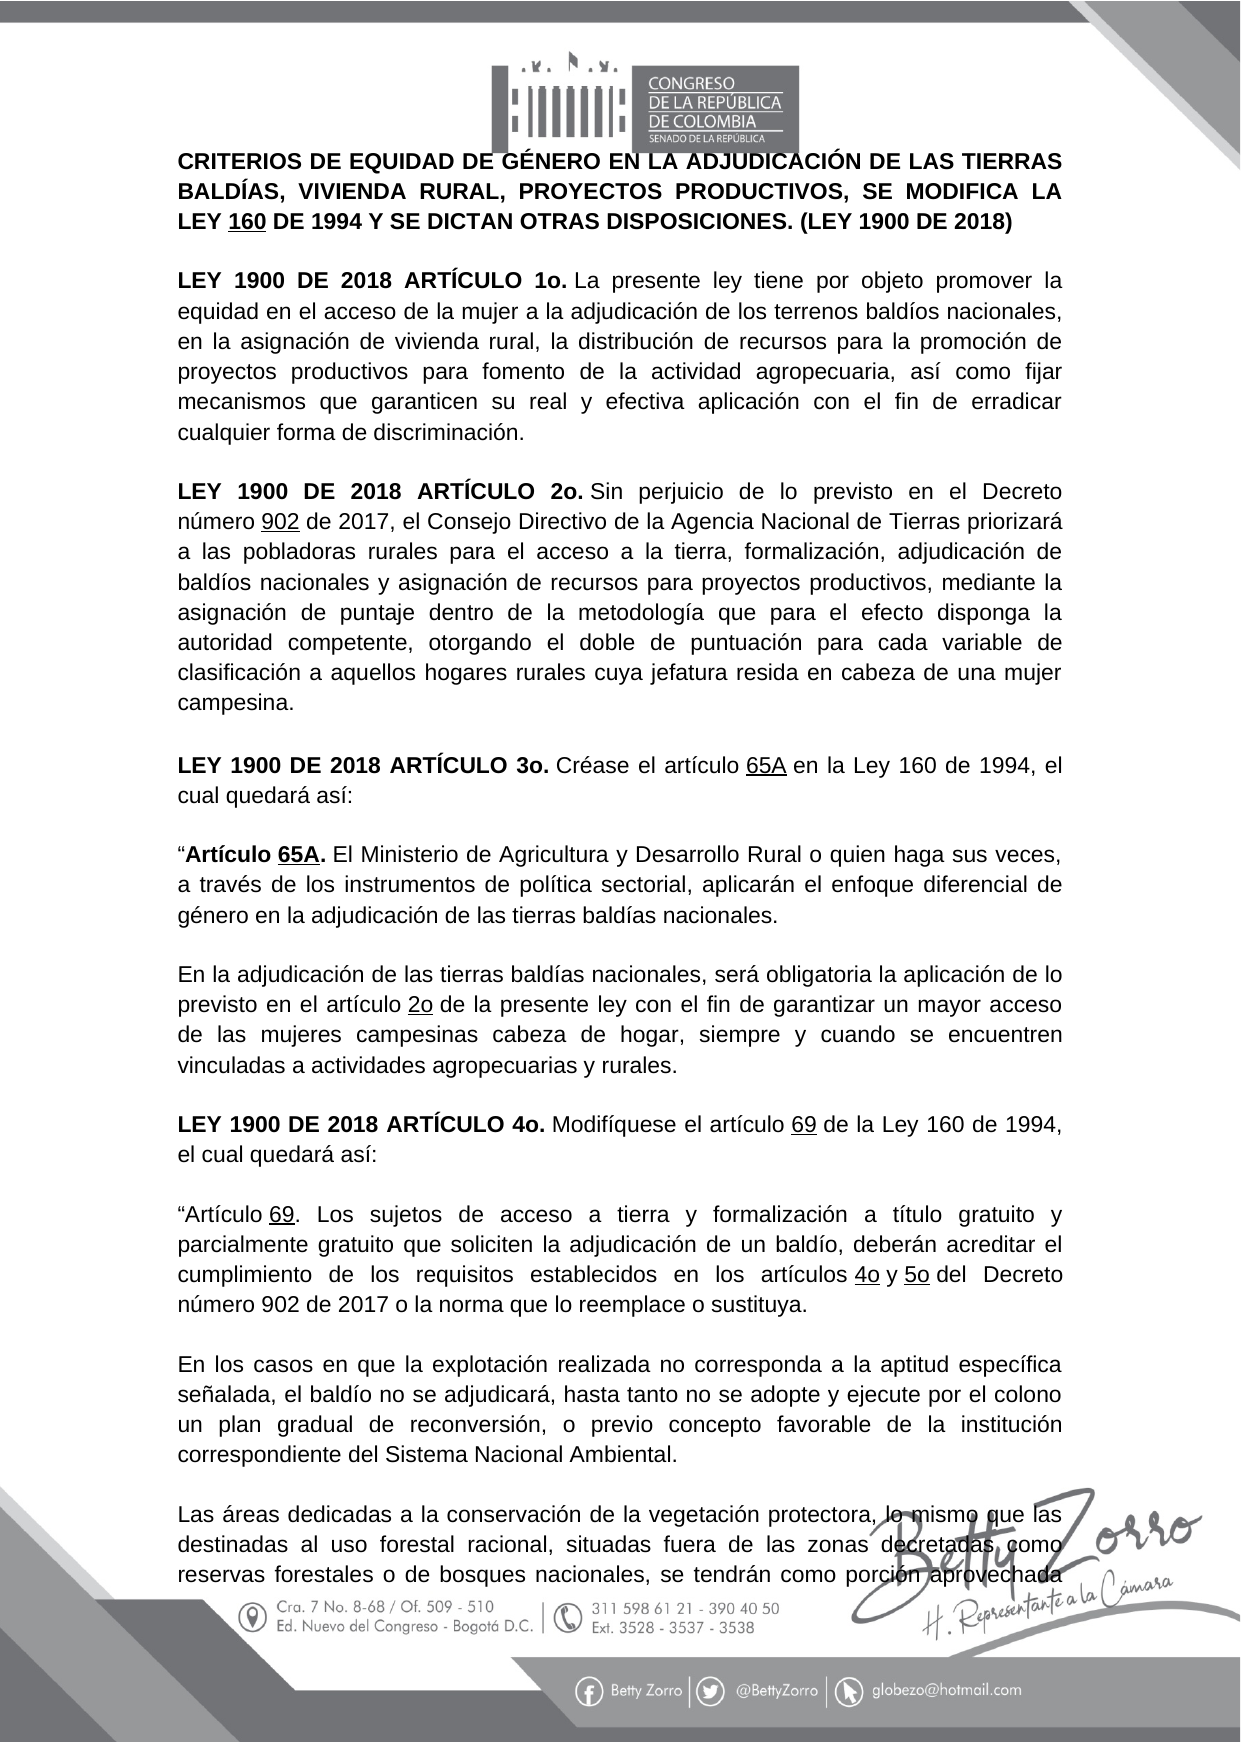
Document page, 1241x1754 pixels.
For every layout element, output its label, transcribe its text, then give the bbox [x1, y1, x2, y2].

text LEY 1900 DE 2018 ARTÍCULO 3o. Créase el artículo 65A en la Ley 160 de 1994, el cual quedará así: [177, 752, 1063, 808]
text LEY 1900 DE 2018 ARTÍCULO 2o. Sin perjuicio de lo previsto en el Decreto número 902 de 2017, el Consejo Directivo de la Agencia Nacional de Tierras priorizará a las pobladoras rurales para el acceso a la tierra, formalización, adjudicación de baldíos nacionales y asignación de recursos para proyectos productivos, mediante la asignación de puntaje dentro de la metodología que para el efecto disponga la autoridad competente, otorgando el doble de puntuación para cada variable de clasificación a aquellos hogares rurales cuya jefatura resida en cabeza de una mujer campesina. [177, 478, 1063, 716]
text “Artículo 65A. El Ministerio de Agricultura y Desarrollo Rural o quien haga sus veces, a través de los instrumentos de política sectorial, aplicarán el enfoque diferencial de género en la adjudicación de las tierras baldías nacionales. [177, 841, 1063, 928]
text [177, 1501, 1063, 1587]
text “Artículo 69. Los sujetos de acceso a tierra y formalización a título gratuito y parcialmente gratuito que soliciten la adjudicación de un baldío, deberán acreditar el cumplimiento de los requisitos establecidos en los artículos 4o y 5o del Decreto número 902 de 2017 o la norma que lo reemplace o sustituya. [177, 1201, 1063, 1318]
text LEY 1900 DE 2018 ARTÍCULO 1o. La presente ley tiene por objeto promover la equidad en el acceso de la mujer a la adjudicación de los terrenos baldíos nacionales, en la asignación de vivienda rural, la distribución de recursos para la promoción de proyectos productivos para fomento de la actividad agropecuaria, así como fijar mecanismos que garanticen su real y efectiva aplicación con el fin de erradicar cualquier forma de discriminación. [177, 267, 1063, 445]
text LEY 1900 DE 2018 ARTÍCULO 4o. Modifíquese el artículo 69 de la Ley 160 de 1994, el cual quedará así: [177, 1111, 1063, 1168]
picture [0, 1, 1241, 1742]
text CRITERIOS DE EQUIDAD DE GÉNERO EN LA ADJUDICACIÓN DE LAS TIERRAS BALDÍAS, VIVIENDA RURAL, PROYECTOS PRODUCTIVOS, SE MODIFICA LA LEY 160 DE 1994 Y SE DICTAN OTRAS DISPOSICIONES. (LEY 1900 DE 2018) [177, 148, 1063, 234]
text En los casos en que la explotación realizada no corresponda a la aptitud específica señalada, el baldío no se adjudicará, hasta tanto no se adopte y ejecute por el colono un plan gradual de reconversión, o previo concepto favorable de la institución correspondiente del Sistema Nacional Ambiental. [177, 1351, 1063, 1468]
text En la adjudicación de las tierras baldías nacionales, será obligatoria la aplicación de lo previsto en el artículo 2o de la presente ley con el fin de garantizar un mayor acceso de las mujeres campesinas cabeza de hogar, siempre y cuando se encuentren vinculadas a actividades agropecuarias y rurales. [177, 961, 1063, 1078]
